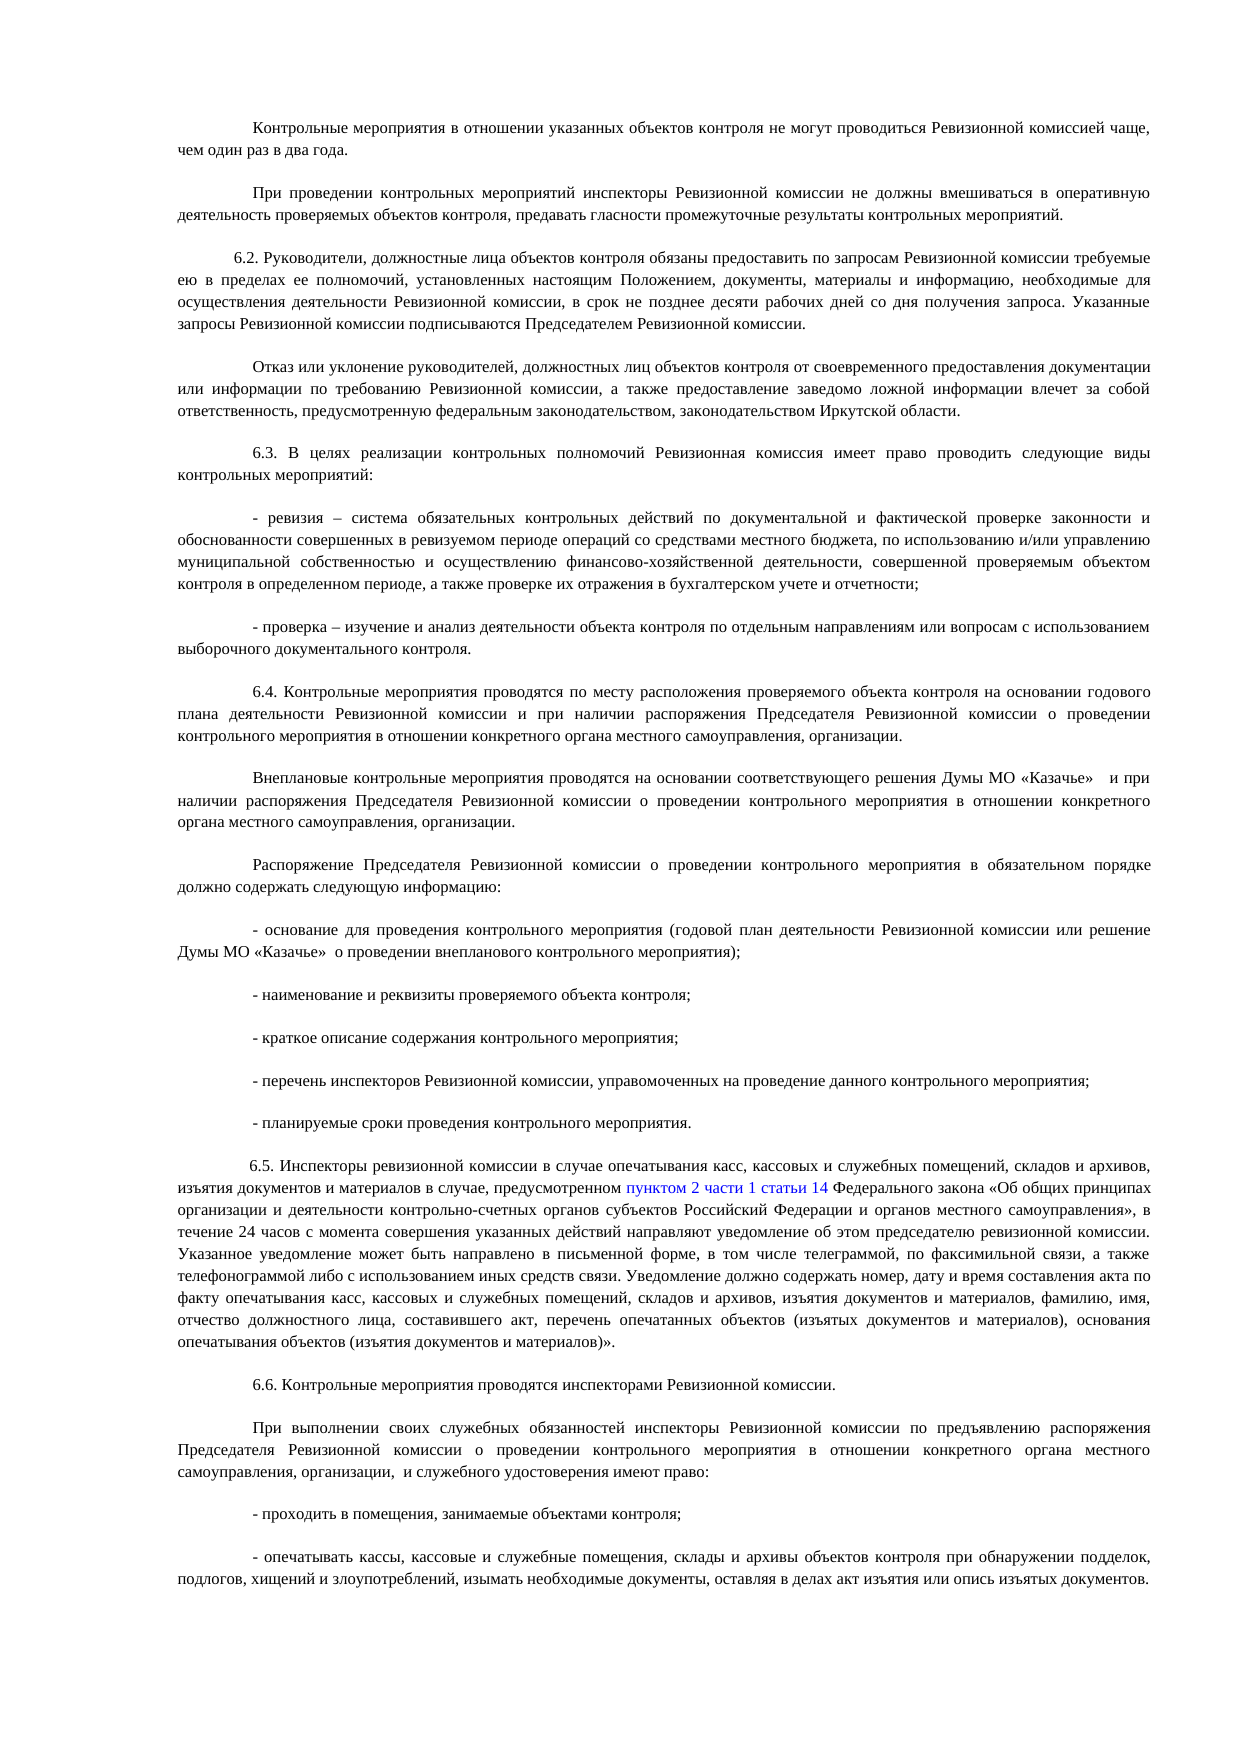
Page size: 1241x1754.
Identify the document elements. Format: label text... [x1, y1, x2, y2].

text Распоряжение Председателя Ревизионной комиссии о проведении контрольного мероприятия в обязательном порядке должно содержать следующую информацию: [177, 855, 1152, 896]
text - проверка – изучение и анализ деятельности объекта контроля по отдельным направлениям или вопросам с использованием выборочного документального контроля. [177, 617, 1152, 658]
text При выполнении своих служебных обязанностей инспекторы Ревизионной комиссии по предъявлению распоряжения Председателя Ревизионной комиссии о проведении контрольного мероприятия в отношении конкретного органа местного самоуправления, организации, и служебного удостоверения имеют право: [177, 1417, 1152, 1481]
text - краткое описание содержания контрольного мероприятия; [177, 1027, 1152, 1047]
text - проходить в помещения, занимаемые объектами контроля; [177, 1504, 1152, 1523]
text Отказ или уклонение руководителей, должностных лиц объектов контроля от своевременного предоставления документации или информации по требованию Ревизионной комиссии, а также предоставление заведомо ложной информации влечет за собой ответственность, предусмотренную федеральным законодательством, законодательством Иркутской области. [177, 356, 1152, 419]
text - перечень инспекторов Ревизионной комиссии, управомоченных на проведение данного контрольного мероприятия; [177, 1070, 1152, 1089]
text Внеплановые контрольные мероприятия проводятся на основании соответствующего решения Думы МО «Казачье» и при наличии распоряжения Председателя Ревизионной комиссии о проведении контрольного мероприятия в отношении конкретного органа местного самоуправления, организации. [177, 768, 1152, 831]
text 6.3. В целях реализации контрольных полномочий Ревизионная комиссия имеет право проводить следующие виды контрольных мероприятий: [177, 443, 1152, 484]
text 6.5. Инспекторы ревизионной комиссии в случае опечатывания касс, кассовых и служебных помещений, складов и архивов, изъятия документов и материалов в случае, предусмотренном пунктом 2 части 1 статьи 14 Федерального закона «Об общих принципах организации и деятельности контрольно-счетных органов субъектов Российский Федерации и органов местного самоуправления», в течение 24 часов с момента совершения указанных действий направляют уведомление об этом председателю ревизионной комиссии. Указанное уведомление может быть направлено в письменной форме, в том числе телеграммой, по факсимильной связи, а также телефонограммой либо с использованием иных средств связи. Уведомление должно содержать номер, дату и время составления акта по факту опечатывания касс, кассовых и служебных помещений, складов и архивов, изъятия документов и материалов, фамилию, имя, отчество должностного лица, составившего акт, перечень опечатанных объектов (изъятых документов и материалов), основания опечатывания объектов (изъятия документов и материалов)». [177, 1156, 1152, 1351]
text Контрольные мероприятия в отношении указанных объектов контроля не могут проводиться Ревизионной комиссией чаще, чем один раз в два года. [177, 118, 1152, 159]
text - наименование и реквизиты проверяемого объекта контроля; [177, 985, 1152, 1004]
text - основание для проведения контрольного мероприятия (годовой план деятельности Ревизионной комиссии или решение Думы МО «Казачье» о проведении внепланового контрольного мероприятия); [177, 920, 1152, 961]
text 6.4. Контрольные мероприятия проводятся по месту расположения проверяемого объекта контроля на основании годового плана деятельности Ревизионной комиссии и при наличии распоряжения Председателя Ревизионной комиссии о проведении контрольного мероприятия в отношении конкретного органа местного самоуправления, организации. [177, 682, 1152, 745]
text - опечатывать кассы, кассовые и служебные помещения, склады и архивы объектов контроля при обнаружении подделок, подлогов, хищений и злоупотреблений, изымать необходимые документы, оставляя в делах акт изъятия или опись изъятых документов. [177, 1547, 1152, 1588]
text 6.2. Руководители, должностные лица объектов контроля обязаны предоставить по запросам Ревизионной комиссии требуемые ею в пределах ее полномочий, установленных настоящим Положением, документы, материалы и информацию, необходимые для осуществления деятельности Ревизионной комиссии, в срок не позднее десяти рабочих дней со дня получения запроса. Указанные запросы Ревизионной комиссии подписываются Председателем Ревизионной комиссии. [177, 248, 1152, 333]
text 6.6. Контрольные мероприятия проводятся инспекторами Ревизионной комиссии. [177, 1374, 1152, 1394]
text - ревизия – система обязательных контрольных действий по документальной и фактической проверке законности и обоснованности совершенных в ревизуемом периоде операций со средствами местного бюджета, по использованию и/или управлению муниципальной собственностью и осуществлению финансово-хозяйственной деятельности, совершенной проверяемым объектом контроля в определенном периоде, а также проверке их отражения в бухгалтерском учете и отчетности; [177, 508, 1152, 593]
text При проведении контрольных мероприятий инспекторы Ревизионной комиссии не должны вмешиваться в оперативную деятельность проверяемых объектов контроля, предавать гласности промежуточные результаты контрольных мероприятий. [177, 183, 1152, 224]
text - планируемые сроки проведения контрольного мероприятия. [177, 1113, 1152, 1132]
